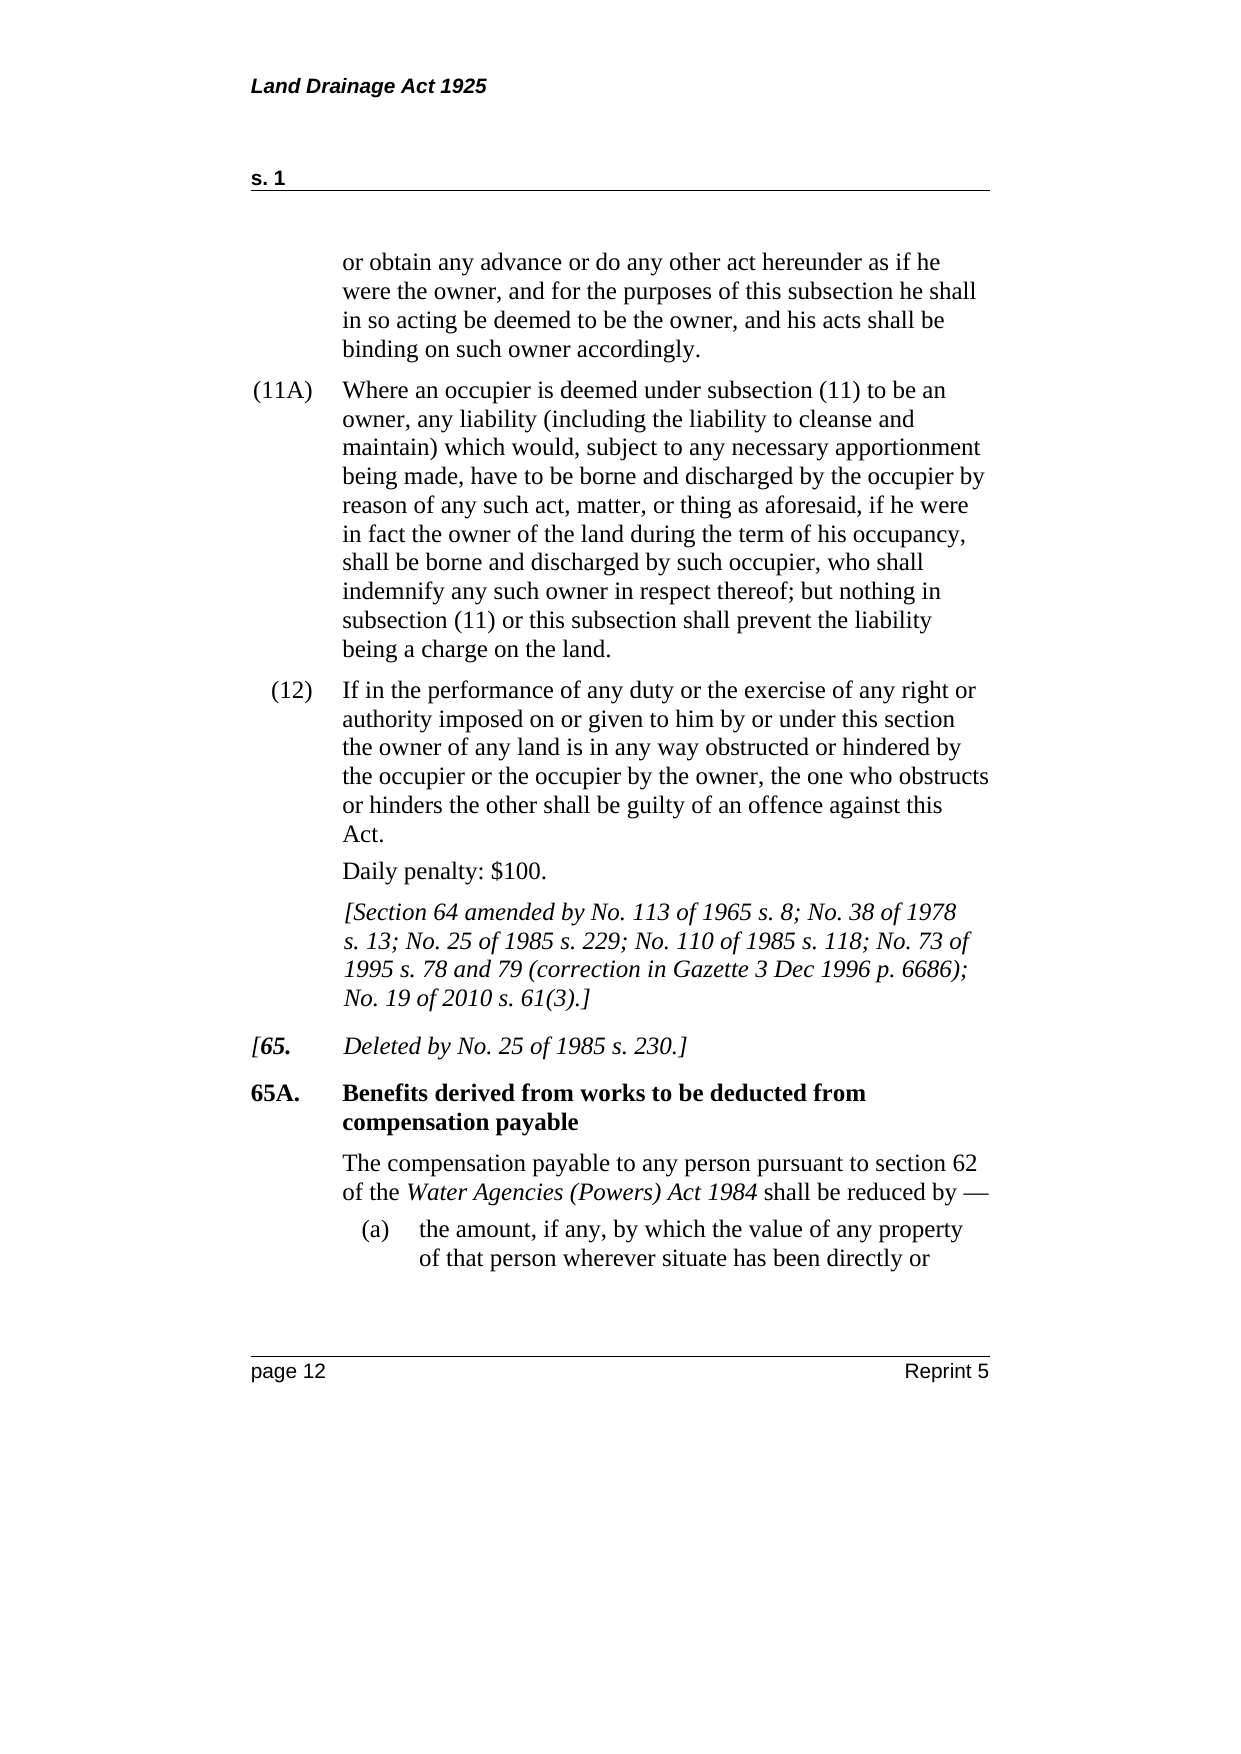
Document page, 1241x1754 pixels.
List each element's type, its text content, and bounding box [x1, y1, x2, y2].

text [Section 64 amended by No. 113 of 1965 s. 8; No. 38 of 1978 s. 13; No. 25 of 1985 s. 229; No. 110 of 1985 s. 118; No. 73 of 1995 s. 78 and 79 (correction in Gazette 3 Dec 1996 p. 6686); No. 19 of 2010 s. 61(3).] [251, 897, 990, 1012]
text (12) If in the performance of any duty or the exercise of any right or authority imposed on or given to him by or under this section the owner of any land is in any way obstructed or hindered by the occupier or the occupier by the owner, the one who obstructs or hinders the other shall be guilty of an offence against this Act. [251, 675, 990, 847]
text [65. Deleted by No. 25 of 1985 s. 230.] [251, 1031, 990, 1059]
text Daily penalty: $100. [251, 856, 990, 884]
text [251, 1214, 990, 1272]
subtitle 65A. Benefits derived from works to be deducted from compensation payable [251, 1078, 990, 1136]
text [251, 247, 990, 362]
text The compensation payable to any person pursuant to section 62 of the Water Agencies (Powers) Act 1984 shall be reduced by — [251, 1148, 990, 1206]
text (11A) Where an occupier is deemed under subsection (11) to be an owner, any liability (including the liability to cleanse and maintain) which would, subject to any necessary apportionment being made, have to be borne and discharged by the occupier by reason of any such act, matter, or thing as aforesaid, if he were in fact the owner of the land during the term of his occupancy, shall be borne and discharged by such occupier, who shall indemnify any such owner in respect thereof; but nothing in subsection (11) or this subsection shall prevent the liability being a charge on the land. [251, 375, 990, 662]
